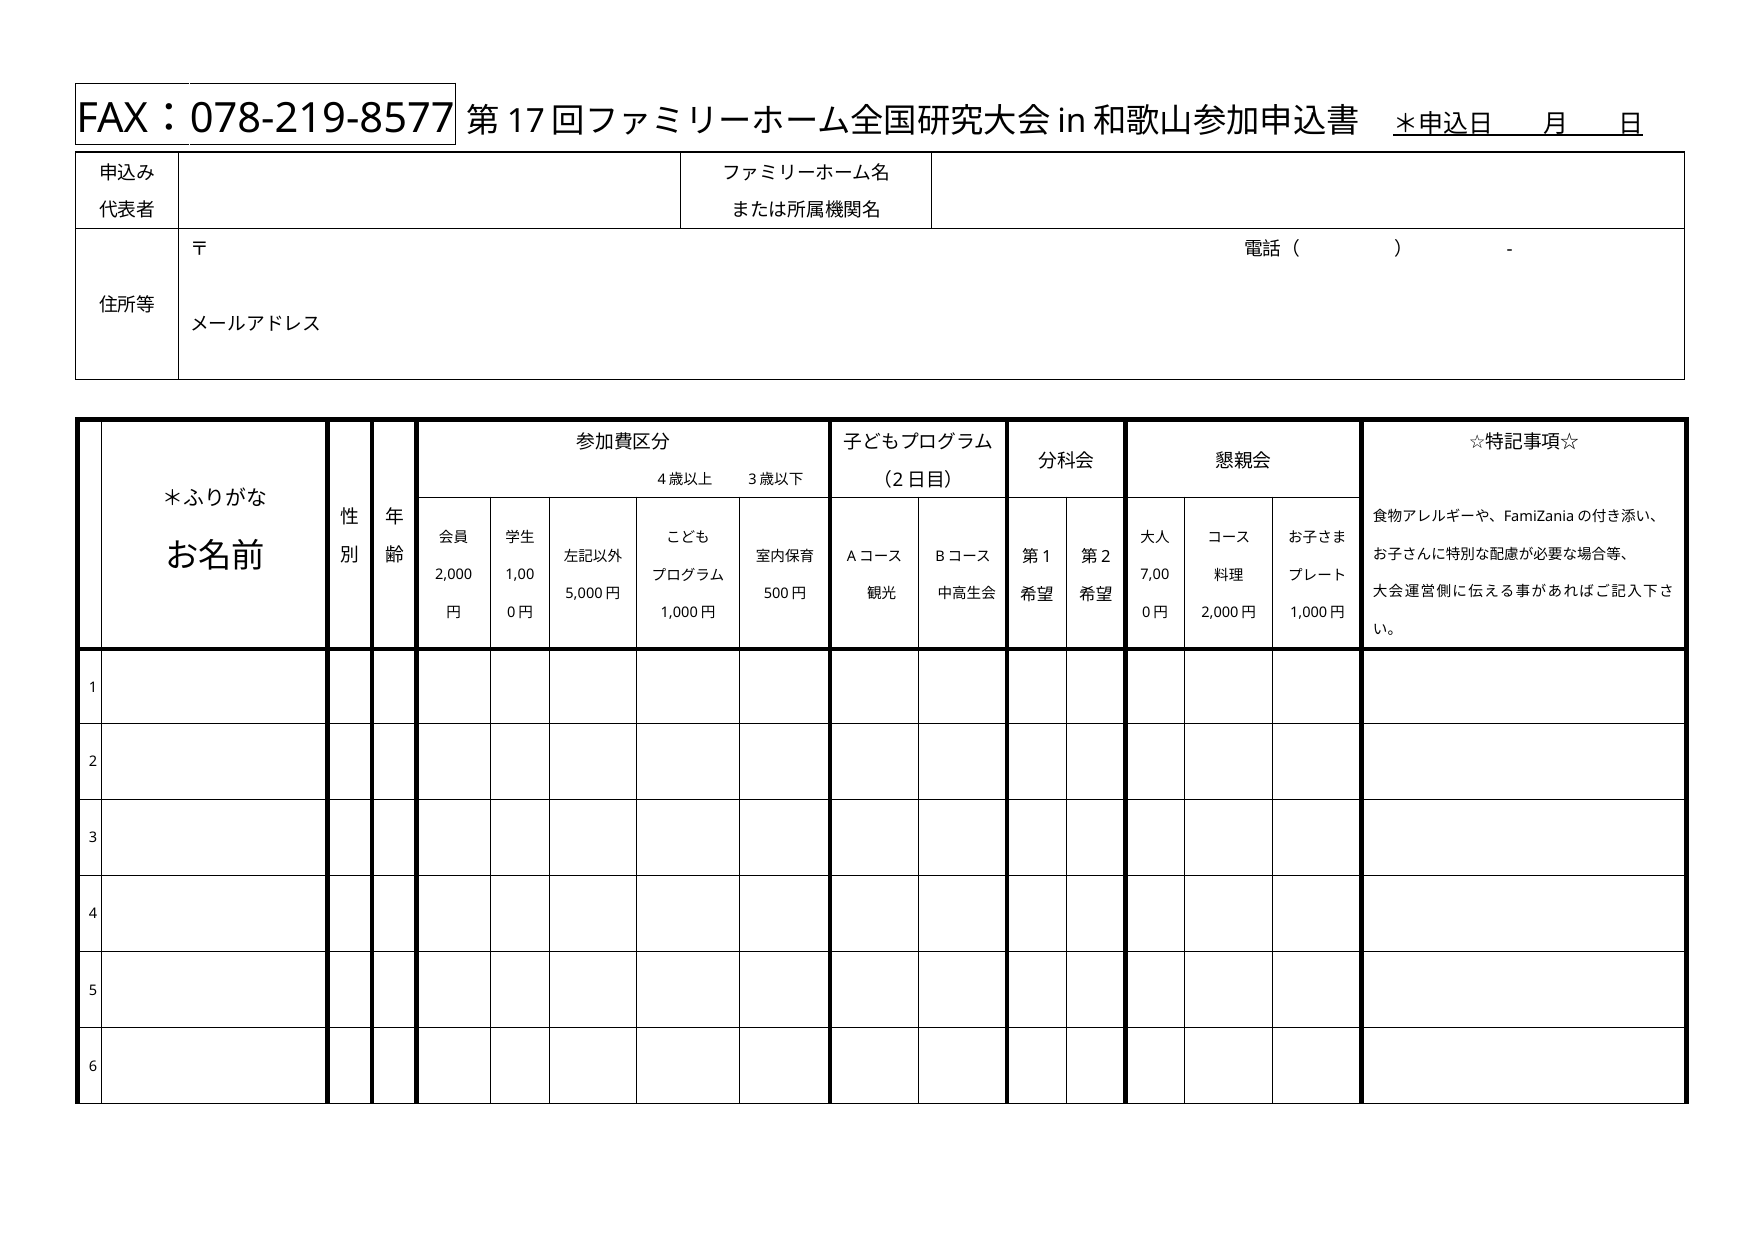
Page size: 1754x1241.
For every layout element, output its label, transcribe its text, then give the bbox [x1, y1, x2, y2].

table_cell [637, 651, 739, 723]
table_cell [550, 876, 636, 951]
table_cell [330, 876, 370, 951]
table_cell [1185, 651, 1272, 723]
table_cell [740, 800, 828, 875]
table_cell [102, 724, 325, 799]
table_cell [637, 876, 739, 951]
table_cell [919, 952, 1005, 1027]
table_cell [740, 1028, 828, 1103]
table_cell 室内保育500円 [740, 498, 828, 647]
table_cell [1364, 724, 1684, 799]
table_header [80, 422, 101, 647]
table_cell [550, 651, 636, 723]
table_cell [1128, 876, 1184, 951]
table_cell [919, 724, 1005, 799]
table_header [179, 153, 680, 227]
table_cell [1067, 651, 1123, 723]
table_cell [1185, 724, 1272, 799]
table_cell [491, 651, 549, 723]
table_cell [330, 1028, 370, 1103]
table_cell [491, 724, 549, 799]
table_cell [1128, 724, 1184, 799]
table_cell [1009, 1028, 1066, 1103]
table_header ☆特記事項☆ 食物アレルギーや、FamiZaniaの付き添い、 お子さんに特別な配慮が必要な場合等、 大会運営側に伝える事があればご記入下さい。 [1364, 422, 1684, 647]
table_cell [1128, 800, 1184, 875]
table_cell [419, 876, 490, 951]
table_cell [1273, 1028, 1359, 1103]
table_cell [1128, 952, 1184, 1027]
table_cell 2 [80, 724, 101, 799]
table_cell 〒 電話（ ） - メールアドレス [179, 229, 1684, 378]
table_header ＊ふりがな お名前 [102, 422, 325, 647]
table_cell [1067, 800, 1123, 875]
table_cell [637, 724, 739, 799]
table_cell [419, 800, 490, 875]
table_cell [550, 724, 636, 799]
table_cell [740, 952, 828, 1027]
table_cell [919, 800, 1005, 875]
table_cell [1273, 876, 1359, 951]
table_cell 大人7,000円 [1128, 498, 1184, 647]
table_cell [740, 651, 828, 723]
table_cell [374, 724, 414, 799]
table_cell [374, 876, 414, 951]
table_cell [330, 952, 370, 1027]
table_cell [1273, 952, 1359, 1027]
table_cell [102, 1028, 325, 1103]
table_cell 左記以外 5,000円 [550, 498, 636, 647]
table_cell お子さま プレート1,000円 [1273, 498, 1359, 647]
table_cell [491, 800, 549, 875]
table_cell [1009, 651, 1066, 723]
table_header 参加費区分 4歳以上 3歳以下 [419, 422, 828, 497]
table_cell [374, 1028, 414, 1103]
table_header [932, 153, 1684, 227]
table_header ファミリーホーム名 または所属機関名 [681, 153, 931, 227]
table_cell 3 [80, 800, 101, 875]
table_cell [419, 651, 490, 723]
table_cell 学生 1,000円 [491, 498, 549, 647]
table_cell [550, 1028, 636, 1103]
table_cell [919, 876, 1005, 951]
table_cell [637, 800, 739, 875]
table_cell 6 [80, 1028, 101, 1103]
table_cell [374, 651, 414, 723]
table_cell [102, 952, 325, 1027]
table_cell [740, 876, 828, 951]
table_cell [1364, 800, 1684, 875]
table_cell [1067, 724, 1123, 799]
table_cell [419, 952, 490, 1027]
table_cell [1273, 724, 1359, 799]
table_cell [1273, 800, 1359, 875]
table_cell [832, 800, 918, 875]
table_cell [637, 952, 739, 1027]
table_cell [832, 724, 918, 799]
table_cell [740, 724, 828, 799]
table_cell [1009, 952, 1066, 1027]
table_header 分科会 [1009, 422, 1123, 497]
table_cell [330, 800, 370, 875]
table_header 性別 [330, 422, 370, 647]
table_cell [550, 952, 636, 1027]
table_cell [374, 800, 414, 875]
table_cell 住所等 [76, 229, 178, 378]
table_cell [419, 724, 490, 799]
table_cell 第2 希望 [1067, 498, 1123, 647]
table_cell [1067, 876, 1123, 951]
table_cell [1128, 651, 1184, 723]
table_cell [1009, 724, 1066, 799]
table_cell 会員2,000円 [419, 498, 490, 647]
table_header 年齢 [374, 422, 414, 647]
table_cell [1185, 952, 1272, 1027]
table_cell [919, 1028, 1005, 1103]
table_cell 4 [80, 876, 101, 951]
table_cell コース 料理2,000円 [1185, 498, 1272, 647]
table_header 懇親会 [1128, 422, 1359, 497]
table_cell [1185, 876, 1272, 951]
table_cell [491, 1028, 549, 1103]
table_header 子どもプログラム（2日目） [832, 422, 1005, 497]
table_cell [1185, 1028, 1272, 1103]
table_cell [1067, 952, 1123, 1027]
table_cell [330, 724, 370, 799]
table_cell [832, 876, 918, 951]
table_cell [832, 1028, 918, 1103]
table_cell [919, 651, 1005, 723]
table_cell [102, 876, 325, 951]
table_cell [832, 952, 918, 1027]
table_cell [1364, 651, 1684, 723]
table_header 申込み 代表者 [76, 153, 178, 227]
table_cell 1 [80, 651, 101, 723]
table_cell Bコース 中高生会 [919, 498, 1005, 647]
table_cell [1067, 1028, 1123, 1103]
table_cell [1364, 1028, 1684, 1103]
table_cell [491, 952, 549, 1027]
table_cell [374, 952, 414, 1027]
table_cell [419, 1028, 490, 1103]
text FAX：078-219-8577 第17回ファミリーホーム全国研究大会in和歌山参加申込書 ＊申込日 月 日 [75, 76, 1679, 151]
table_cell [1009, 876, 1066, 951]
table_cell [1273, 651, 1359, 723]
table_cell 第1 希望 [1009, 498, 1066, 647]
table_cell [832, 651, 918, 723]
table_cell [1009, 800, 1066, 875]
table_cell [1364, 952, 1684, 1027]
table_cell [1364, 876, 1684, 951]
table_cell [102, 800, 325, 875]
table_cell [637, 1028, 739, 1103]
table_cell 5 [80, 952, 101, 1027]
table_cell [330, 651, 370, 723]
table_cell [1185, 800, 1272, 875]
table_cell [102, 651, 325, 723]
table_cell [1128, 1028, 1184, 1103]
table_cell こども プログラム 1,000円 [637, 498, 739, 647]
table_cell [491, 876, 549, 951]
table_cell Aコース 観光 [832, 498, 918, 647]
table_cell [550, 800, 636, 875]
